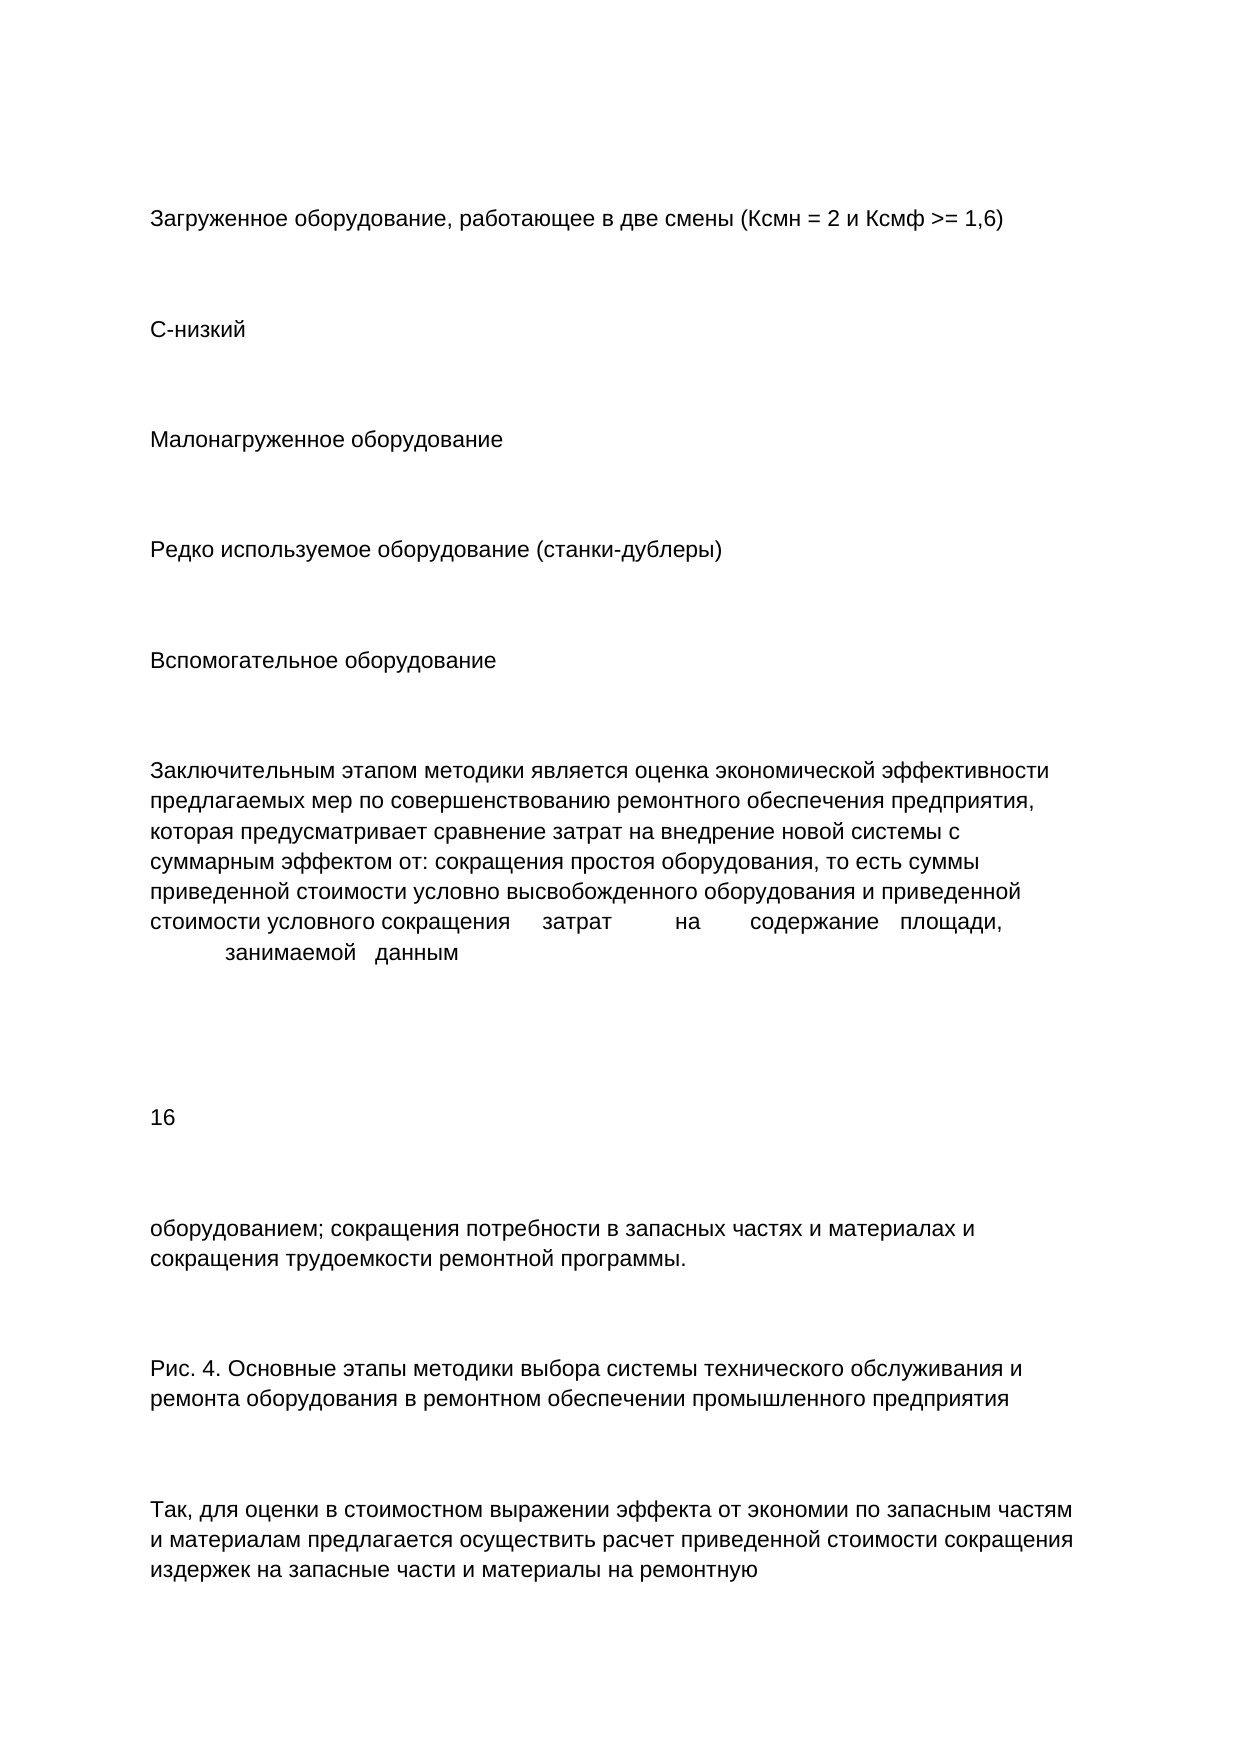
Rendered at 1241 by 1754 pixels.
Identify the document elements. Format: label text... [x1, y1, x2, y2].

text Вспомогательное оборудование [150, 647, 1090, 673]
text Малонагруженное оборудование [150, 426, 1090, 452]
text Заключительным этапом методики является оценка экономической эффективности предлагаемых мер по совершенствованию ремонтного обеспечения предприятия, которая предусматривает сравнение затрат на внедрение новой системы с суммарным эффектом от: сокращения простоя оборудования, то есть суммы приведенной стоимости условно высвобожденного оборудования и приведенной стоимости условного сокращения затрат на содержание площади, занимаемой данным [150, 757, 1090, 965]
text оборудованием; сокращения потребности в запасных частях и материалах и сокращения трудоемкости ремонтной программы. [150, 1214, 1090, 1271]
text Так, для оценки в стоимостном выражении эффекта от экономии по запасным частям и материалам предлагается осуществить расчет приведенной стоимости сокращения издержек на запасные части и материалы на ремонтную [150, 1496, 1090, 1583]
text Редко используемое оборудование (станки-дублеры) [150, 536, 1090, 563]
text С-низкий [150, 316, 1090, 342]
text Рис. 4. Основные этапы методики выбора системы технического обслуживания и ремонта оборудования в ремонтном обеспечении промышленного предприятия [150, 1355, 1090, 1412]
text Загруженное оборудование, работающее в две смены (Ксмн = 2 и Ксмф >= 1,6) [150, 205, 1090, 232]
text 16 [150, 1104, 1090, 1131]
